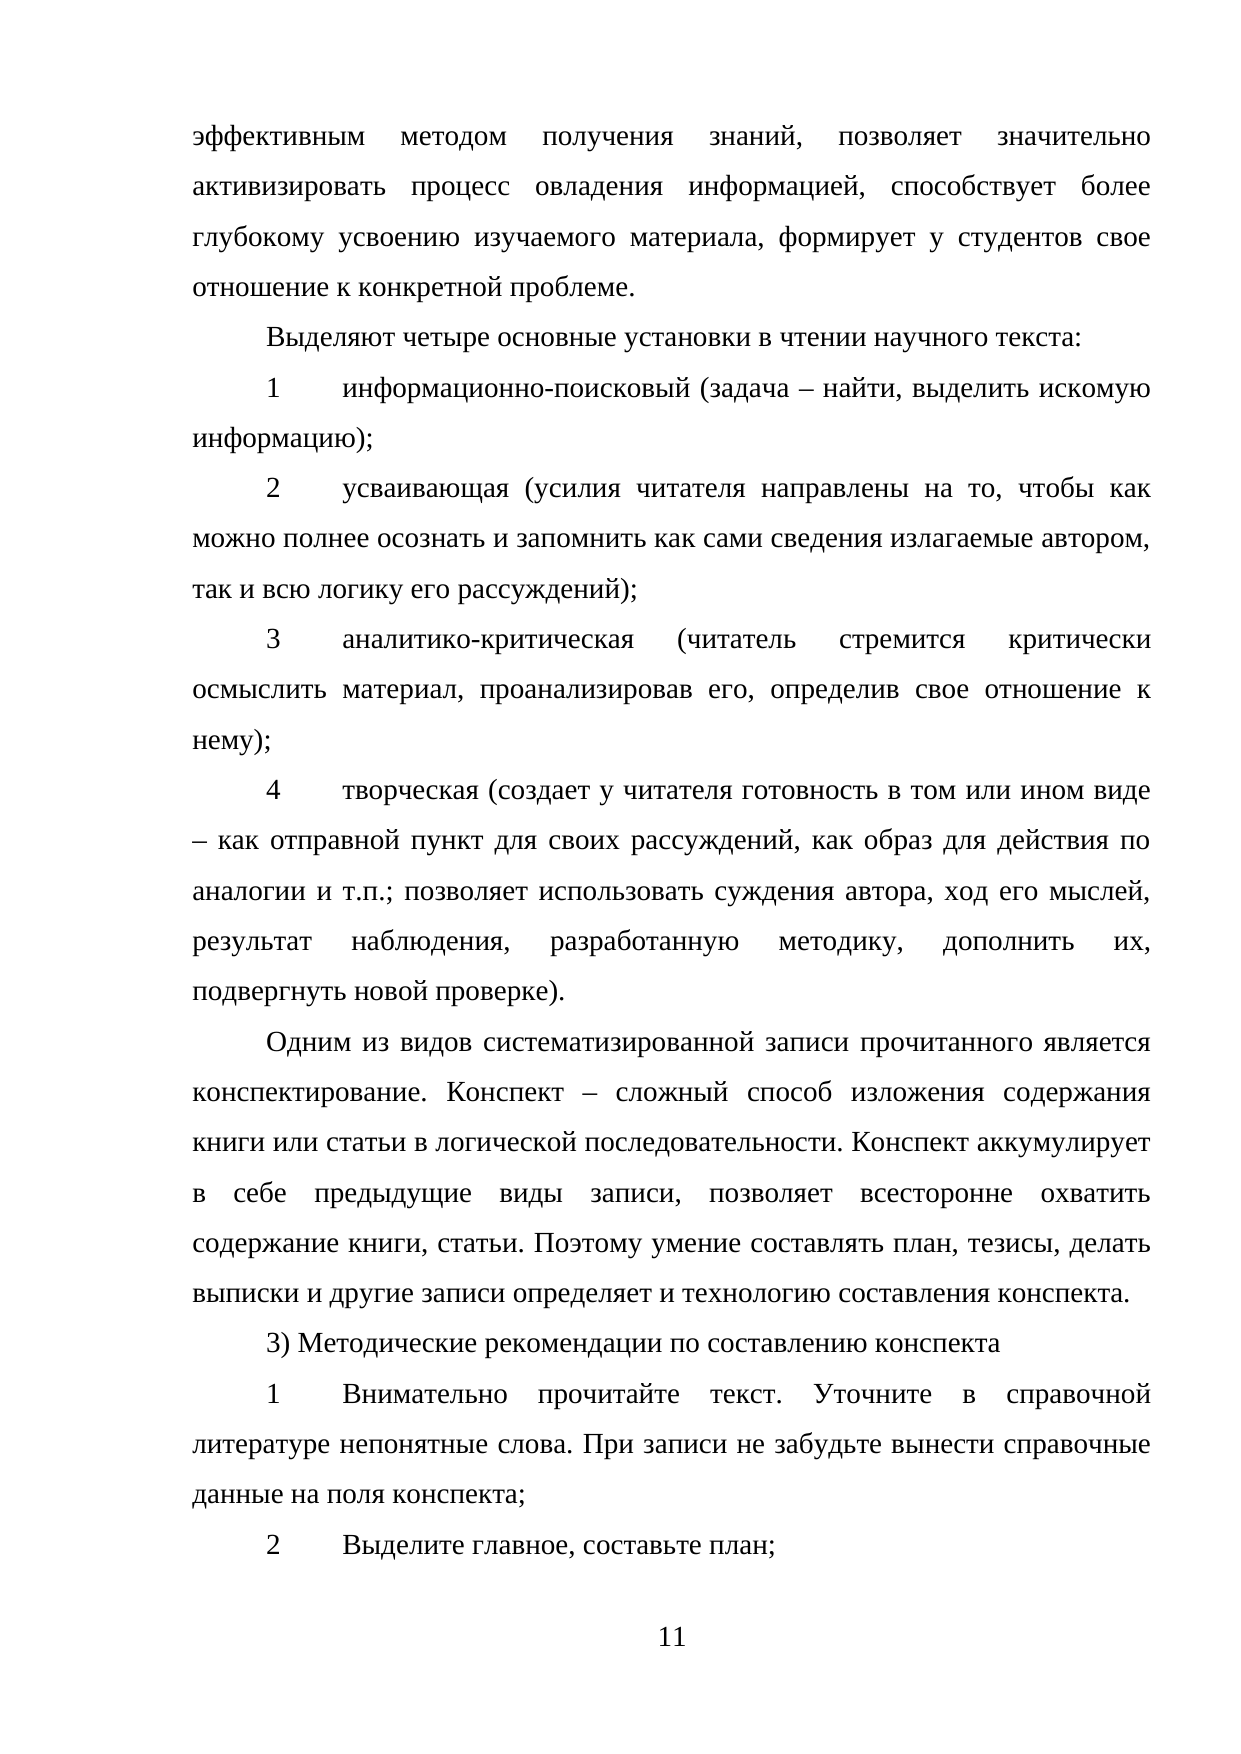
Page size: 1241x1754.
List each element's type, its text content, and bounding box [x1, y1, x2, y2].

list аналитико-критическая (читатель стремится критически осмыслить материал, проанализировав его, определив свое отношение к нему); [192, 621, 1152, 755]
list Внимательно прочитайте текст. Уточните в справочной литературе непонятные слова. При записи не забудьте вынести справочные данные на поля конспекта; [192, 1376, 1152, 1510]
list информационно-поисковый (задача – найти, выделить искомую информацию); [192, 370, 1152, 453]
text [192, 118, 1152, 303]
text Выделяют четыре основные установки в чтении научного текста: [192, 319, 1152, 353]
text Одним из видов систематизированной записи прочитанного является конспектирование. Конспект – сложный способ изложения содержания книги или статьи в логической последовательности. Конспект аккумулирует в себе предыдущие виды записи, позволяет всесторонне охватить содержание книги, статьи. Поэтому умение составлять план, тезисы, делать выписки и другие записи определяет и технологию составления конспекта. [192, 1024, 1152, 1309]
list Выделите главное, составьте план; [192, 1527, 1152, 1560]
text 3) Методические рекомендации по составлению конспекта [192, 1326, 1152, 1359]
list усваивающая (усилия читателя направлены на то, чтобы как можно полнее осознать и запомнить как сами сведения излагаемые автором, так и всю логику его рассуждений); [192, 470, 1152, 604]
list творческая (создает у читателя готовность в том или ином виде – как отправной пункт для своих рассуждений, как образ для действия по аналогии и т.п.; позволяет использовать суждения автора, ход его мыслей, результат наблюдения, разработанную методику, дополнить их, подвергнуть новой проверке). [192, 772, 1152, 1007]
